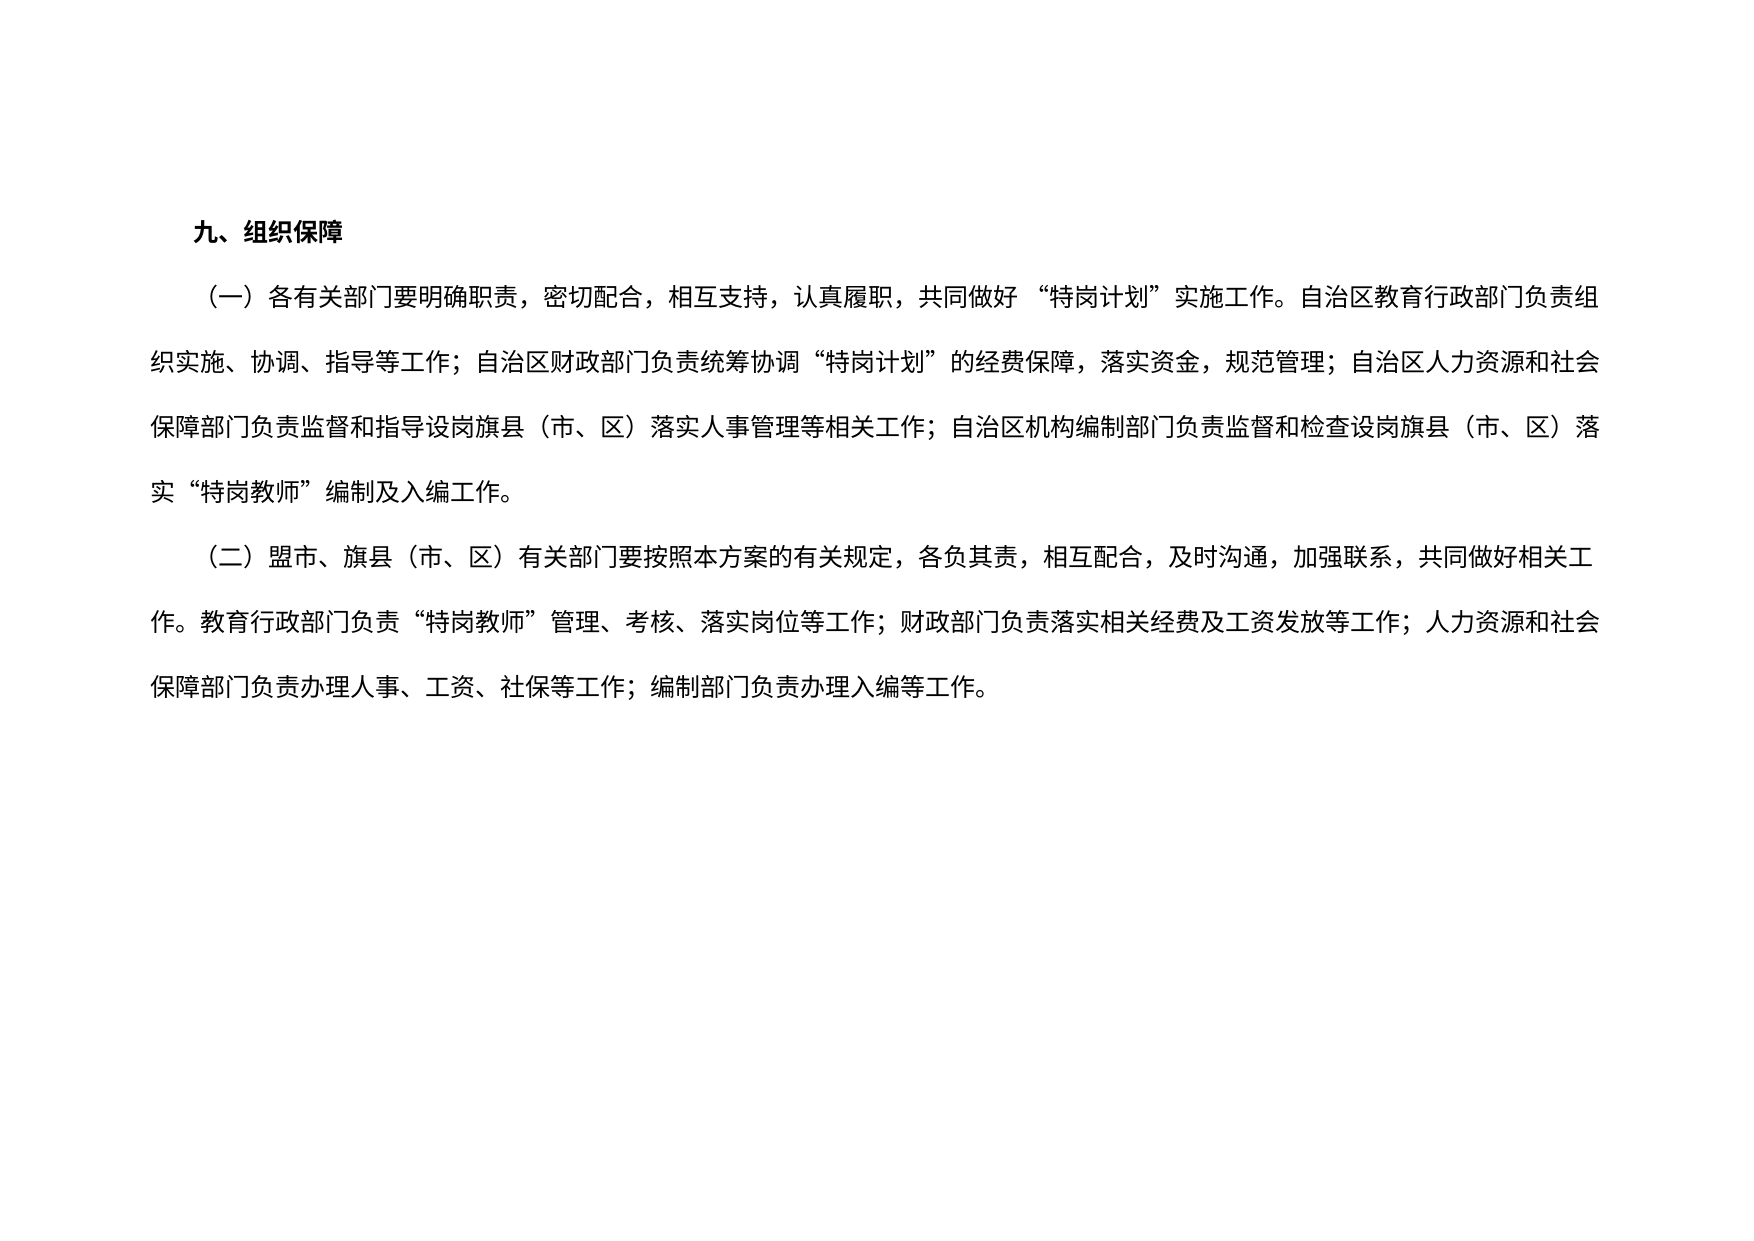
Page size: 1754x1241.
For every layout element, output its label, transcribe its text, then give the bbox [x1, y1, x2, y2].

text 九、组织保障 [150, 198, 1604, 263]
text （一）各有关部门要明确职责，密切配合，相互支持，认真履职，共同做好 “特岗计划”实施工作。自治区教育行政部门负责组织实施、协调、指导等工作；自治区财政部门负责统筹协调“特岗计划”的经费保障，落实资金，规范管理；自治区人力资源和社会保障部门负责监督和指导设岗旗县（市、区）落实人事管理等相关工作；自治区机构编制部门负责监督和检查设岗旗县（市、区）落实“特岗教师”编制及入编工作。 [150, 263, 1604, 523]
text （二）盟市、旗县（市、区）有关部门要按照本方案的有关规定，各负其责，相互配合，及时沟通，加强联系，共同做好相关工作。教育行政部门负责“特岗教师”管理、考核、落实岗位等工作；财政部门负责落实相关经费及工资发放等工作；人力资源和社会保障部门负责办理人事、工资、社保等工作；编制部门负责办理入编等工作。 [150, 523, 1604, 718]
